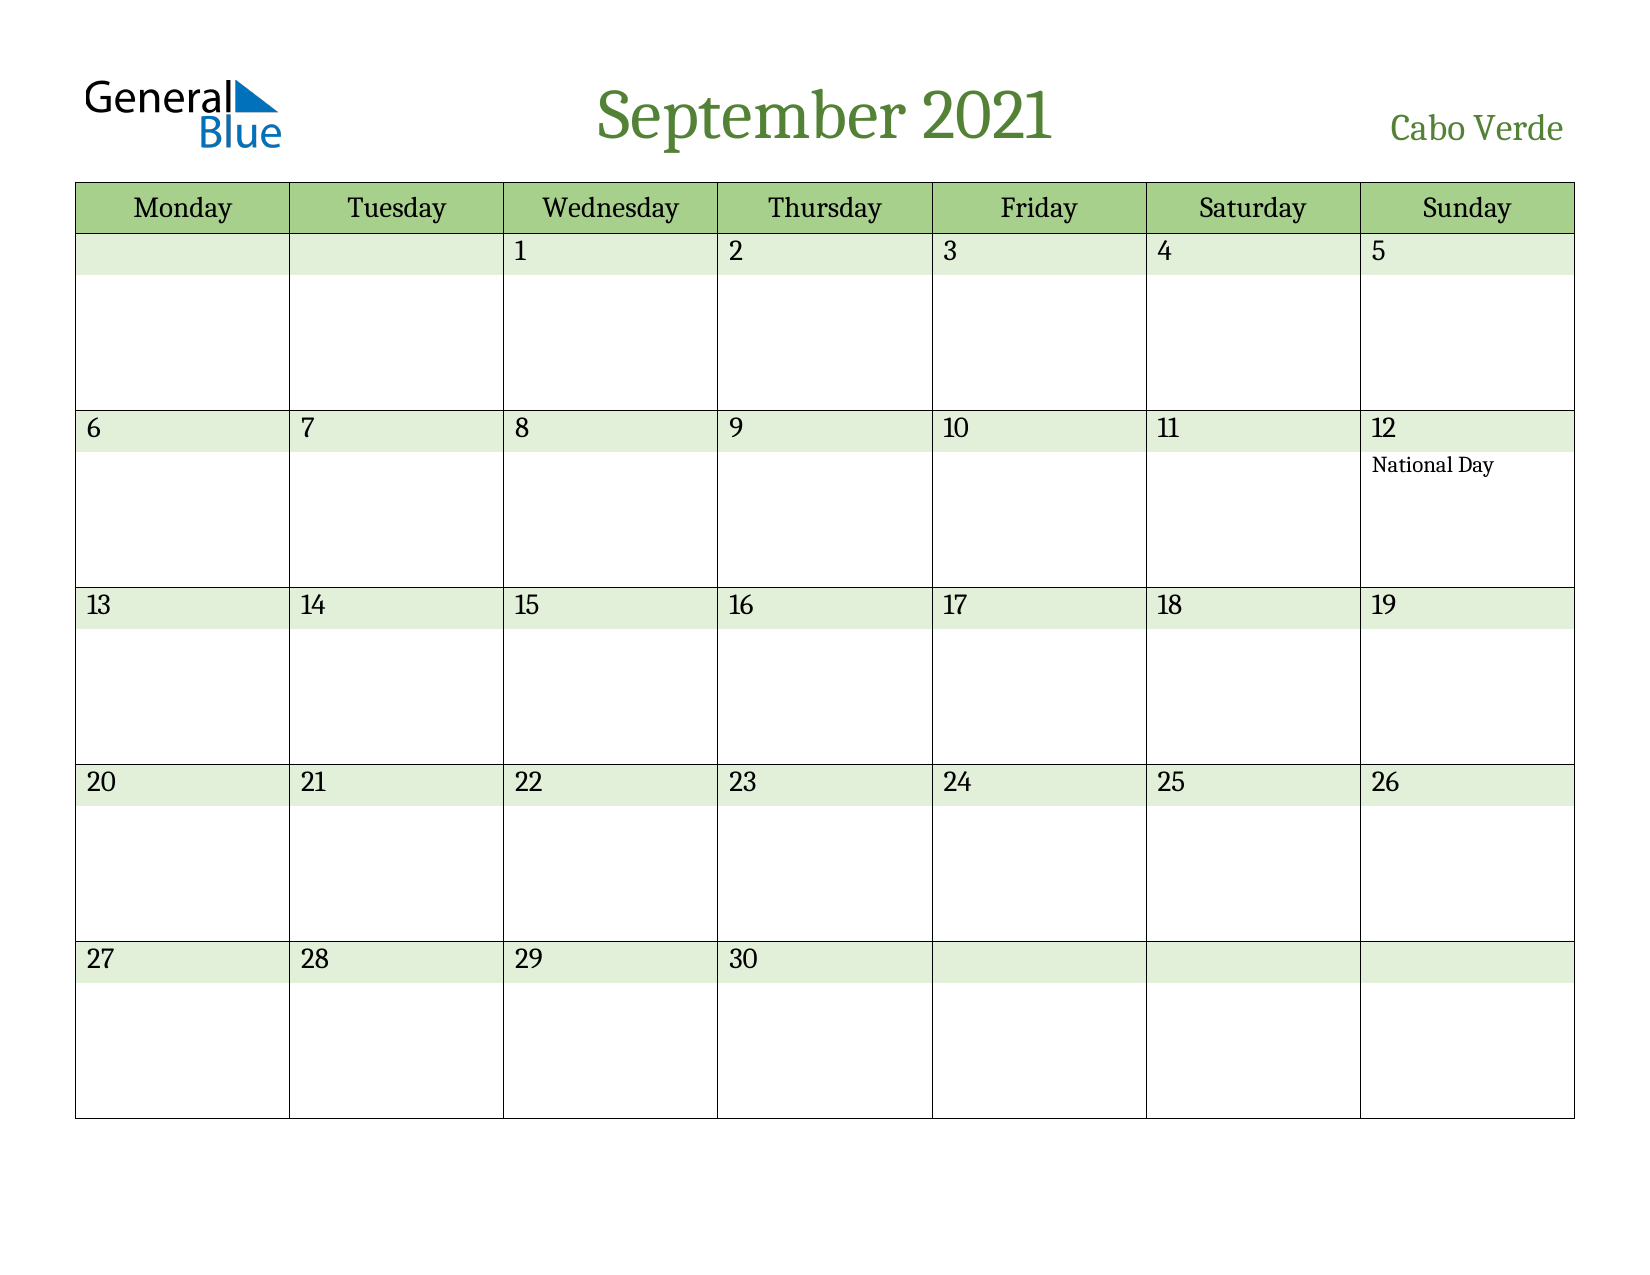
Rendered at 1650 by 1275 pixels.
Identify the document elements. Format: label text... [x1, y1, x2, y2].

table_cell 15 [504, 588, 717, 629]
table_cell [1147, 629, 1360, 764]
table_cell Wednesday [504, 183, 717, 233]
table_cell 7 [290, 411, 503, 452]
table_cell [290, 452, 503, 587]
table_cell [1147, 983, 1360, 1118]
table_cell 21 [290, 765, 503, 806]
table_cell 20 [76, 765, 289, 806]
table_cell 17 [933, 588, 1146, 629]
table_cell [1361, 983, 1574, 1118]
table_cell Monday [76, 183, 289, 233]
table_cell [290, 806, 503, 941]
table_cell 16 [718, 588, 932, 629]
table_cell 25 [1147, 765, 1360, 806]
table_cell [76, 234, 289, 275]
table_cell 2 [718, 234, 932, 275]
table_cell [1147, 806, 1360, 941]
table_cell 30 [718, 942, 932, 983]
table_cell [718, 983, 932, 1118]
table_cell 3 [933, 234, 1146, 275]
table_cell [76, 806, 289, 941]
table_cell [504, 629, 717, 764]
table_cell 13 [76, 588, 289, 629]
table_cell Sunday [1361, 183, 1574, 233]
picture [86, 80, 281, 148]
table_cell [76, 452, 289, 587]
table_cell [504, 806, 717, 941]
table_header [76, 75, 503, 182]
table_cell Thursday [718, 183, 932, 233]
table_cell [76, 983, 289, 1118]
table_cell [1147, 275, 1360, 410]
table_cell 23 [718, 765, 932, 806]
table_cell 9 [718, 411, 932, 452]
table_cell 18 [1147, 588, 1360, 629]
table_cell [1361, 275, 1574, 410]
table_cell Tuesday [290, 183, 503, 233]
table_cell 10 [933, 411, 1146, 452]
table_cell [718, 452, 932, 587]
table_cell [933, 629, 1146, 764]
table_cell 26 [1361, 765, 1574, 806]
table_cell Friday [933, 183, 1146, 233]
table_cell [933, 942, 1146, 983]
table_cell 6 [76, 411, 289, 452]
table_cell 22 [504, 765, 717, 806]
table_cell [1147, 452, 1360, 587]
table_cell [1361, 629, 1574, 764]
table_cell 5 [1361, 234, 1574, 275]
table_cell 11 [1147, 411, 1360, 452]
table_cell [504, 275, 717, 410]
table_cell 27 [76, 942, 289, 983]
table_cell [76, 275, 289, 410]
table_cell 19 [1361, 588, 1574, 629]
table_cell [1147, 942, 1360, 983]
table_cell 4 [1147, 234, 1360, 275]
table_cell 29 [504, 942, 717, 983]
table_cell Saturday [1147, 183, 1360, 233]
table_cell [76, 629, 289, 764]
table_cell [933, 275, 1146, 410]
table_cell [933, 452, 1146, 587]
table_cell 8 [504, 411, 717, 452]
table_cell [933, 983, 1146, 1118]
table_header Cabo Verde [1146, 75, 1574, 182]
table_cell [1361, 806, 1574, 941]
table_cell [504, 452, 717, 587]
table_cell [718, 806, 932, 941]
table_cell [718, 629, 932, 764]
table_cell [290, 629, 503, 764]
table_cell [933, 806, 1146, 941]
table_header September 2021 [504, 75, 1146, 182]
table_cell [290, 234, 503, 275]
table_cell 24 [933, 765, 1146, 806]
table_cell National Day [1361, 452, 1574, 587]
table_cell [1361, 942, 1574, 983]
table_cell 28 [290, 942, 503, 983]
table_cell [504, 983, 717, 1118]
table_cell 12 [1361, 411, 1574, 452]
table_cell [290, 983, 503, 1118]
table_cell [290, 275, 503, 410]
table_cell 1 [504, 234, 717, 275]
table_cell 14 [290, 588, 503, 629]
table_cell [718, 275, 932, 410]
